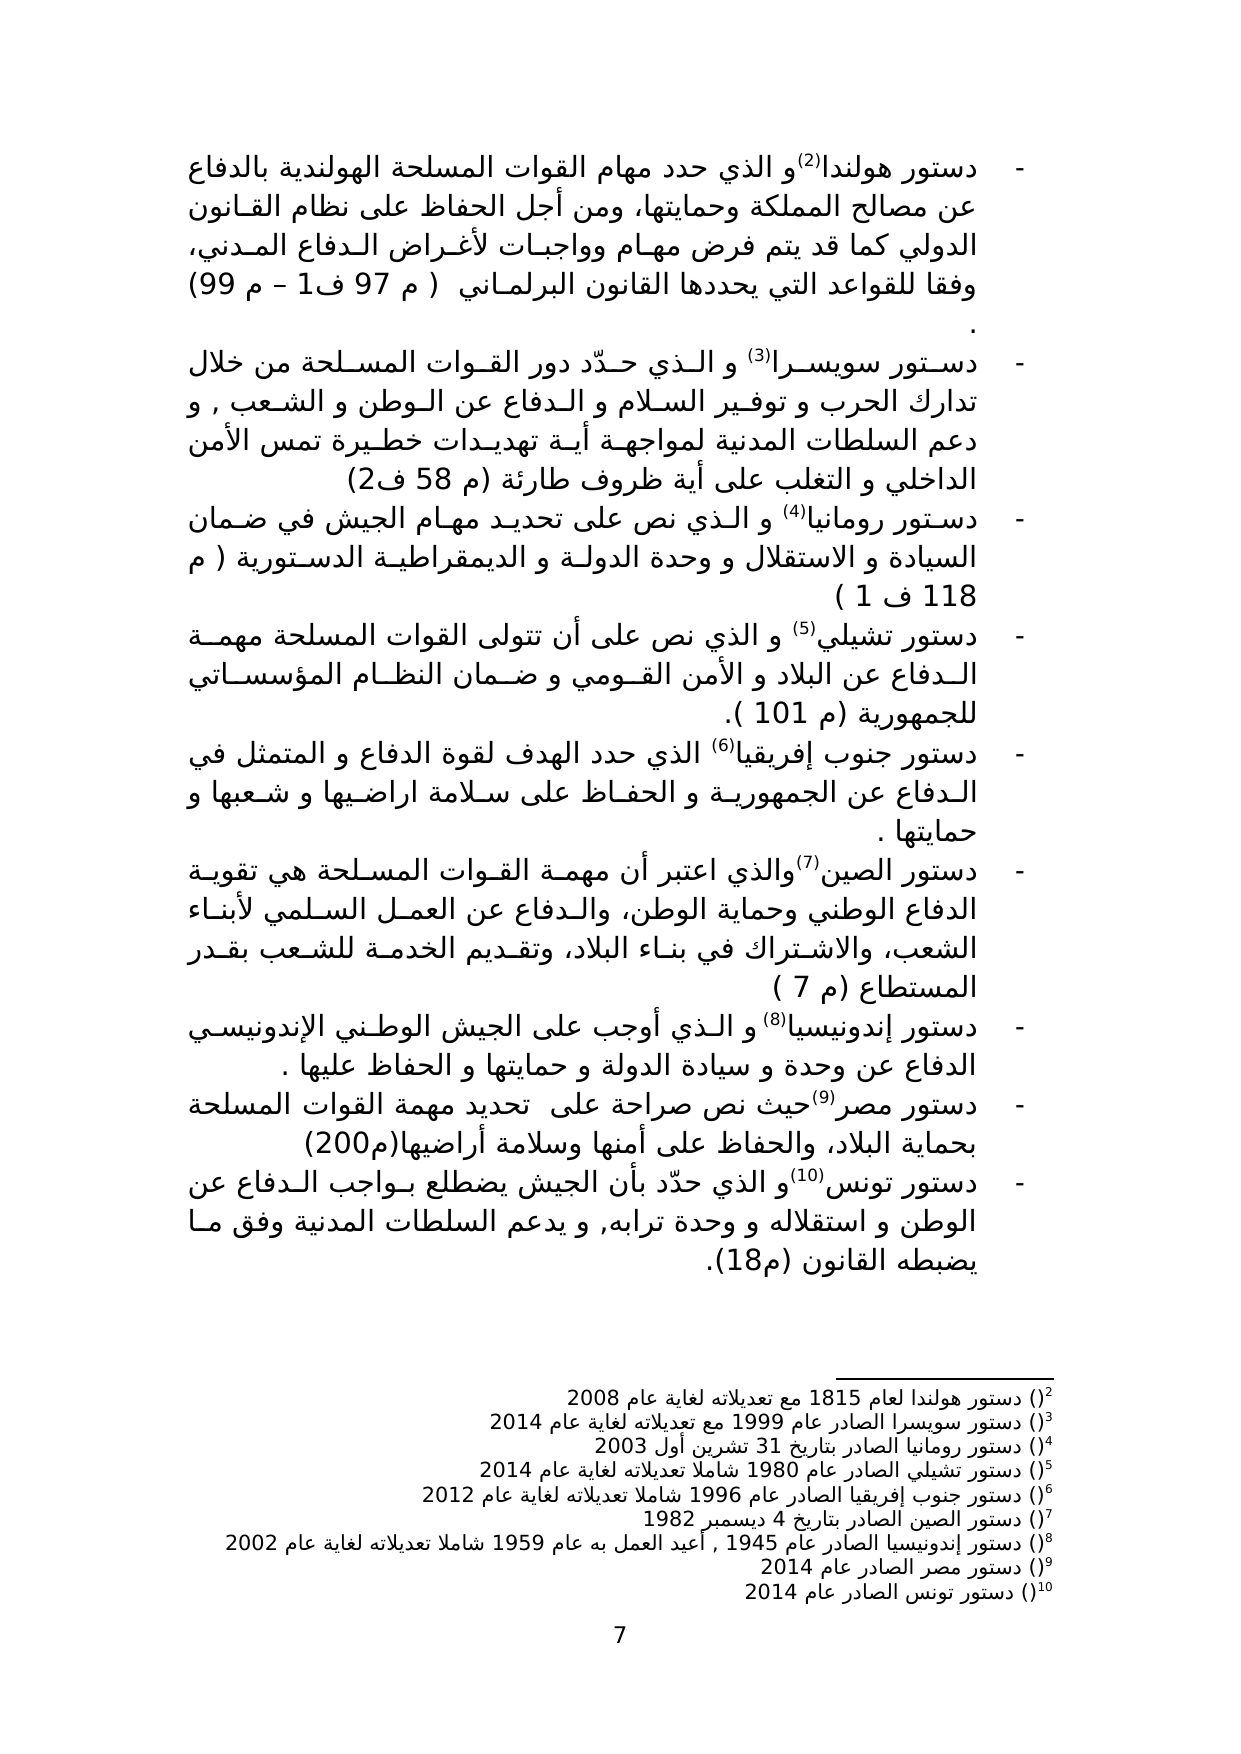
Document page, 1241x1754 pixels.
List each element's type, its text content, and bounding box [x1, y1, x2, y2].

list دستور إندونيسيا() و الذي أوجب على الجيش الوطني الإندونيسي الدفاع عن وحدة و سيادة الدولة و حمايتها و الحفاظ عليها . [187, 1009, 1015, 1082]
list دستور جنوب إفريقيا() الذي حدد الهدف لقوة الدفاع و المتمثل في الدفاع عن الجمهورية و الحفاظ على سلامة اراضيها و شعبها و حمايتها . [187, 736, 1015, 848]
list دستور تونس()و الذي حدّد بأن الجيش يضطلع بواجب الدفاع عن الوطن و استقلاله و وحدة ترابه, و يدعم السلطات المدنية وفق ما يضبطه القانون (م18). [187, 1165, 1015, 1278]
list دستور رومانيا() و الذي نص على تحديد مهام الجيش في ضمان السيادة و الاستقلال و وحدة الدولة و الديمقراطية الدستورية ( م 118 ف 1 ) [187, 501, 1015, 613]
list دستور تشيلي() و الذي نص على أن تتولى القوات المسلحة مهمة الدفاع عن البلاد و الأمن القومي و ضمان النظام المؤسساتي للجمهورية (م 101 ). [187, 618, 1015, 731]
list دستور هولندا()و الذي حدد مهام القوات المسلحة الهولندية بالدفاع عن مصالح المملكة وحمايتها، ومن أجل الحفاظ على نظام القانون الدولي كما قد يتم فرض مهام وواجبات لأغراض الدفاع المدني، وفقا للقواعد التي يحددها القانون البرلماني ( م 97 ف1 – م 99) . [187, 150, 1015, 340]
list دستور الصين()والذي اعتبر أن مهمة القوات المسلحة هي تقوية الدفاع الوطني وحماية الوطن، والدفاع عن العمل السلمي لأبناء الشعب، والاشتراك في بناء البلاد، وتقديم الخدمة للشعب بقدر المستطاع (م 7 ) [187, 853, 1015, 1004]
list دستور سويسرا() و الذي حدّد دور القوات المسلحة من خلال تدارك الحرب و توفير السلام و الدفاع عن الوطن و الشعب , و دعم السلطات المدنية لمواجهة أية تهديدات خطيرة تمس الأمن الداخلي و التغلب على أية ظروف طارئة (م 58 ف2) [187, 345, 1015, 496]
list دستور مصر()حيث نص صراحة على تحديد مهمة القوات المسلحة بحماية البلاد، والحفاظ على أمنها وسلامة أراضيها(م200) [187, 1087, 1015, 1160]
